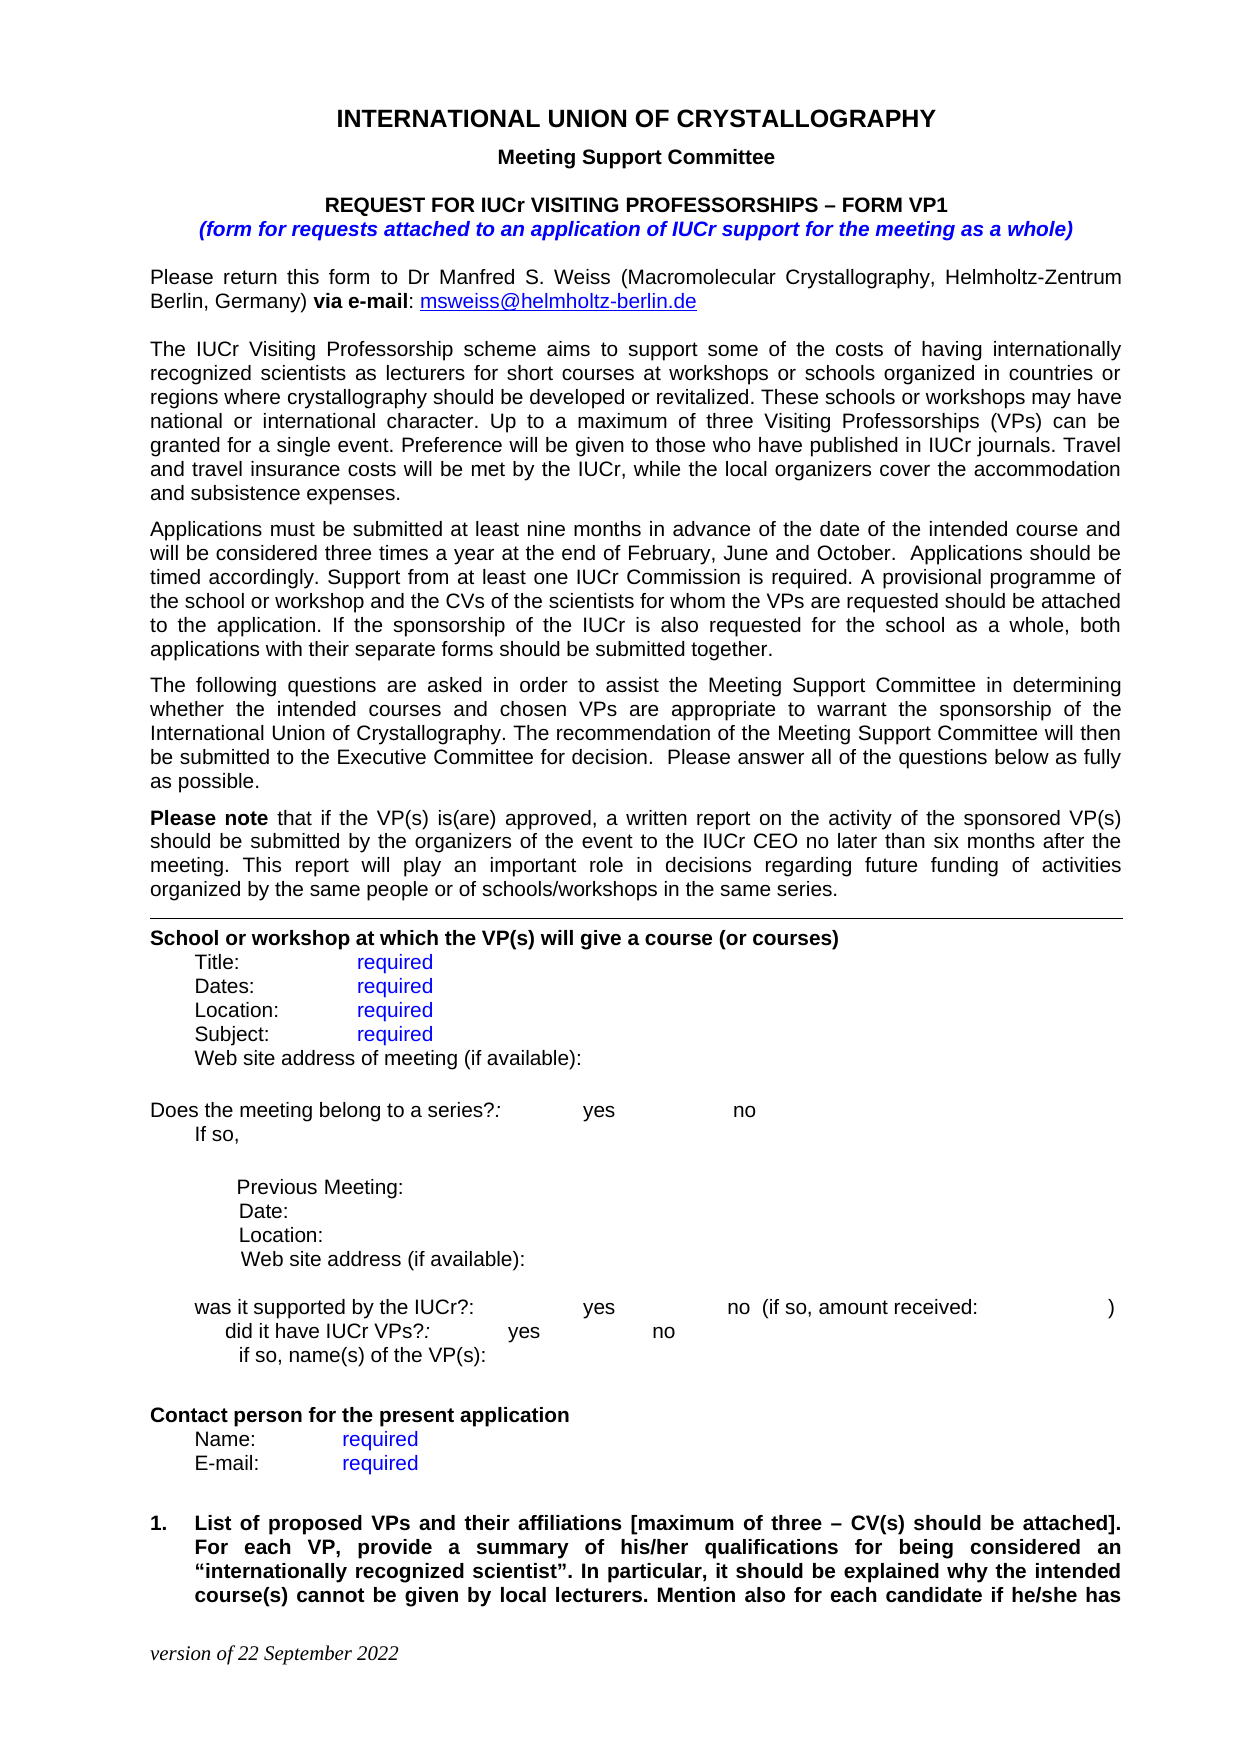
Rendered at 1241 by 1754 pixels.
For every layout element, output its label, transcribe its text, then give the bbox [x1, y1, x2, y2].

text Web site address (if available): [150, 1247, 1123, 1271]
text Does the meeting belong to a series?: yes no [150, 1098, 1123, 1122]
text (form for requests attached to an application of IUCr support for the meeting as a whole) [150, 217, 1123, 241]
text was it supported by the IUCr?: yes no (if so, amount received: ) [194, 1294, 1123, 1318]
text Request for IUCr Visiting Professorships – FORM VP1 [150, 193, 1123, 217]
text Title: required [150, 949, 1123, 973]
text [150, 1511, 1123, 1607]
text Location: required [150, 997, 1123, 1021]
text If so, [194, 1122, 1123, 1146]
text The following questions are asked in order to assist the Meeting Support Committee in determining whether the intended courses and chosen VPs are appropriate to warrant the sponsorship of the International Union of Crystallography. The recommendation of the Meeting Support Committee will then be submitted to the Executive Committee for decision. Please answer all of the questions below as fully as possible. [150, 673, 1123, 793]
text Please return this form to Dr Manfred S. Weiss (Macromolecular Crystallography, Helmholtz-Zentrum Berlin, Germany) via e-mail: msweiss@helmholtz-berlin.de [150, 265, 1123, 313]
text The IUCr Visiting Professorship scheme aims to support some of the costs of having internationally recognized scientists as lecturers for short courses at workshops or schools organized in countries or regions where crystallography should be developed or revitalized. These schools or workshops may have national or international character. Up to a maximum of three Visiting Professorships (VPs) can be granted for a single event. Preference will be given to those who have published in IUCr journals. Travel and travel insurance costs will be met by the IUCr, while the local organizers cover the accommodation and subsistence expenses. [150, 337, 1123, 504]
text Date: [150, 1199, 1123, 1223]
text Applications must be submitted at least nine months in advance of the date of the intended course and will be considered three times a year at the end of February, June and October. Applications should be timed accordingly. Support from at least one IUCr Commission is required. A provisional programme of the school or workshop and the CVs of the scientists for whom the VPs are requested should be attached to the application. If the sponsorship of the IUCr is also requested for the school as a whole, both applications with their separate forms should be submitted together. [150, 517, 1123, 661]
text Meeting Support Committee [150, 145, 1123, 169]
text Please note that if the VP(s) is(are) approved, a written report on the activity of the sponsored VP(s) should be submitted by the organizers of the event to the IUCr CEO no later than six months after the meeting. This report will play an important role in decisions regarding future funding of activities organized by the same people or of schools/workshops in the same series. [150, 805, 1123, 901]
text Contact person for the present application [150, 1403, 1123, 1427]
text Name: required [150, 1427, 1123, 1451]
text School or workshop at which the VP(s) will give a course (or courses) [150, 926, 1123, 949]
text INTERNATIONAL UNION OF CRYSTALLOGRAPHY [150, 104, 1123, 132]
text did it have IUCr VPs?: yes no [194, 1318, 1123, 1342]
text Subject: required [150, 1021, 1123, 1045]
text Location: [150, 1223, 1123, 1247]
text if so, name(s) of the VP(s): [150, 1342, 1123, 1366]
text E-mail: required [150, 1451, 1123, 1475]
text Dates: required [150, 973, 1123, 997]
text Previous Meeting: [150, 1175, 1123, 1199]
text Web site address of meeting (if available): [150, 1045, 1123, 1069]
